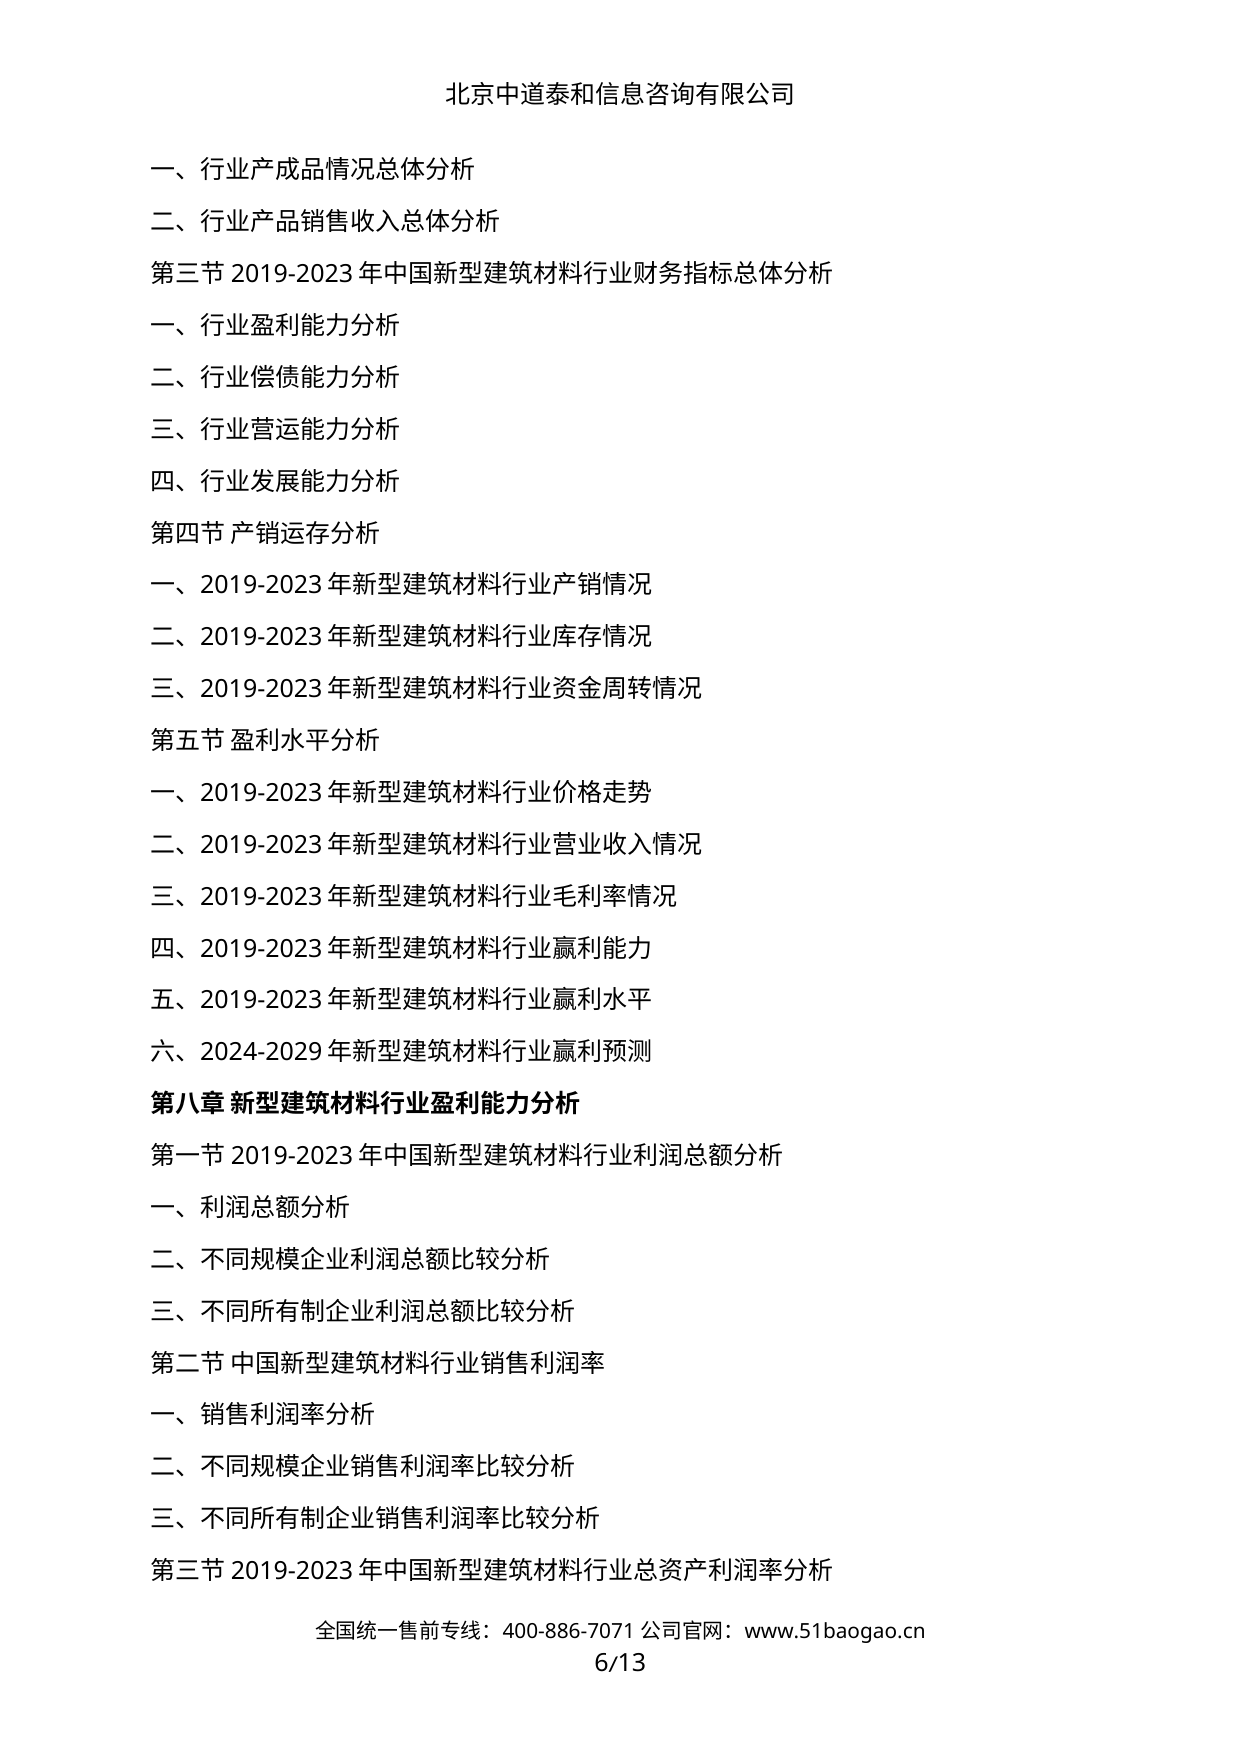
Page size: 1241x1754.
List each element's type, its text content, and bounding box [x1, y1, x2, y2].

text 一、利润总额分析 [150, 1187, 1090, 1224]
text 二、行业产品销售收入总体分析 [150, 202, 1090, 238]
text 三、不同所有制企业利润总额比较分析 [150, 1291, 1090, 1327]
text 第一节 2019-2023年中国新型建筑材料行业利润总额分析 [150, 1136, 1090, 1172]
text 四、2019-2023年新型建筑材料行业赢利能力 [150, 928, 1090, 964]
text 一、2019-2023年新型建筑材料行业产销情况 [150, 565, 1090, 601]
text 一、销售利润率分析 [150, 1395, 1090, 1431]
text 第二节 中国新型建筑材料行业销售利润率 [150, 1343, 1090, 1379]
text 二、不同规模企业利润总额比较分析 [150, 1239, 1090, 1276]
text 三、2019-2023年新型建筑材料行业资金周转情况 [150, 669, 1090, 705]
text 二、行业偿债能力分析 [150, 357, 1090, 394]
text 一、行业盈利能力分析 [150, 306, 1090, 342]
text 一、行业产成品情况总体分析 [150, 150, 1090, 186]
text 二、2019-2023年新型建筑材料行业营业收入情况 [150, 824, 1090, 861]
text 六、2024-2029年新型建筑材料行业赢利预测 [150, 1032, 1090, 1068]
text 三、2019-2023年新型建筑材料行业毛利率情况 [150, 876, 1090, 912]
text 二、2019-2023年新型建筑材料行业库存情况 [150, 617, 1090, 653]
text 四、行业发展能力分析 [150, 461, 1090, 497]
text 第五节 盈利水平分析 [150, 721, 1090, 757]
text 三、行业营运能力分析 [150, 409, 1090, 446]
text 第八章 新型建筑材料行业盈利能力分析 [150, 1084, 1090, 1120]
text 第四节 产销运存分析 [150, 513, 1090, 549]
text 五、2019-2023年新型建筑材料行业赢利水平 [150, 980, 1090, 1016]
text 二、不同规模企业销售利润率比较分析 [150, 1447, 1090, 1483]
text 第三节 2019-2023年中国新型建筑材料行业财务指标总体分析 [150, 254, 1090, 290]
text 一、2019-2023年新型建筑材料行业价格走势 [150, 772, 1090, 809]
text 第三节 2019-2023年中国新型建筑材料行业总资产利润率分析 [150, 1551, 1090, 1587]
text 三、不同所有制企业销售利润率比较分析 [150, 1499, 1090, 1535]
